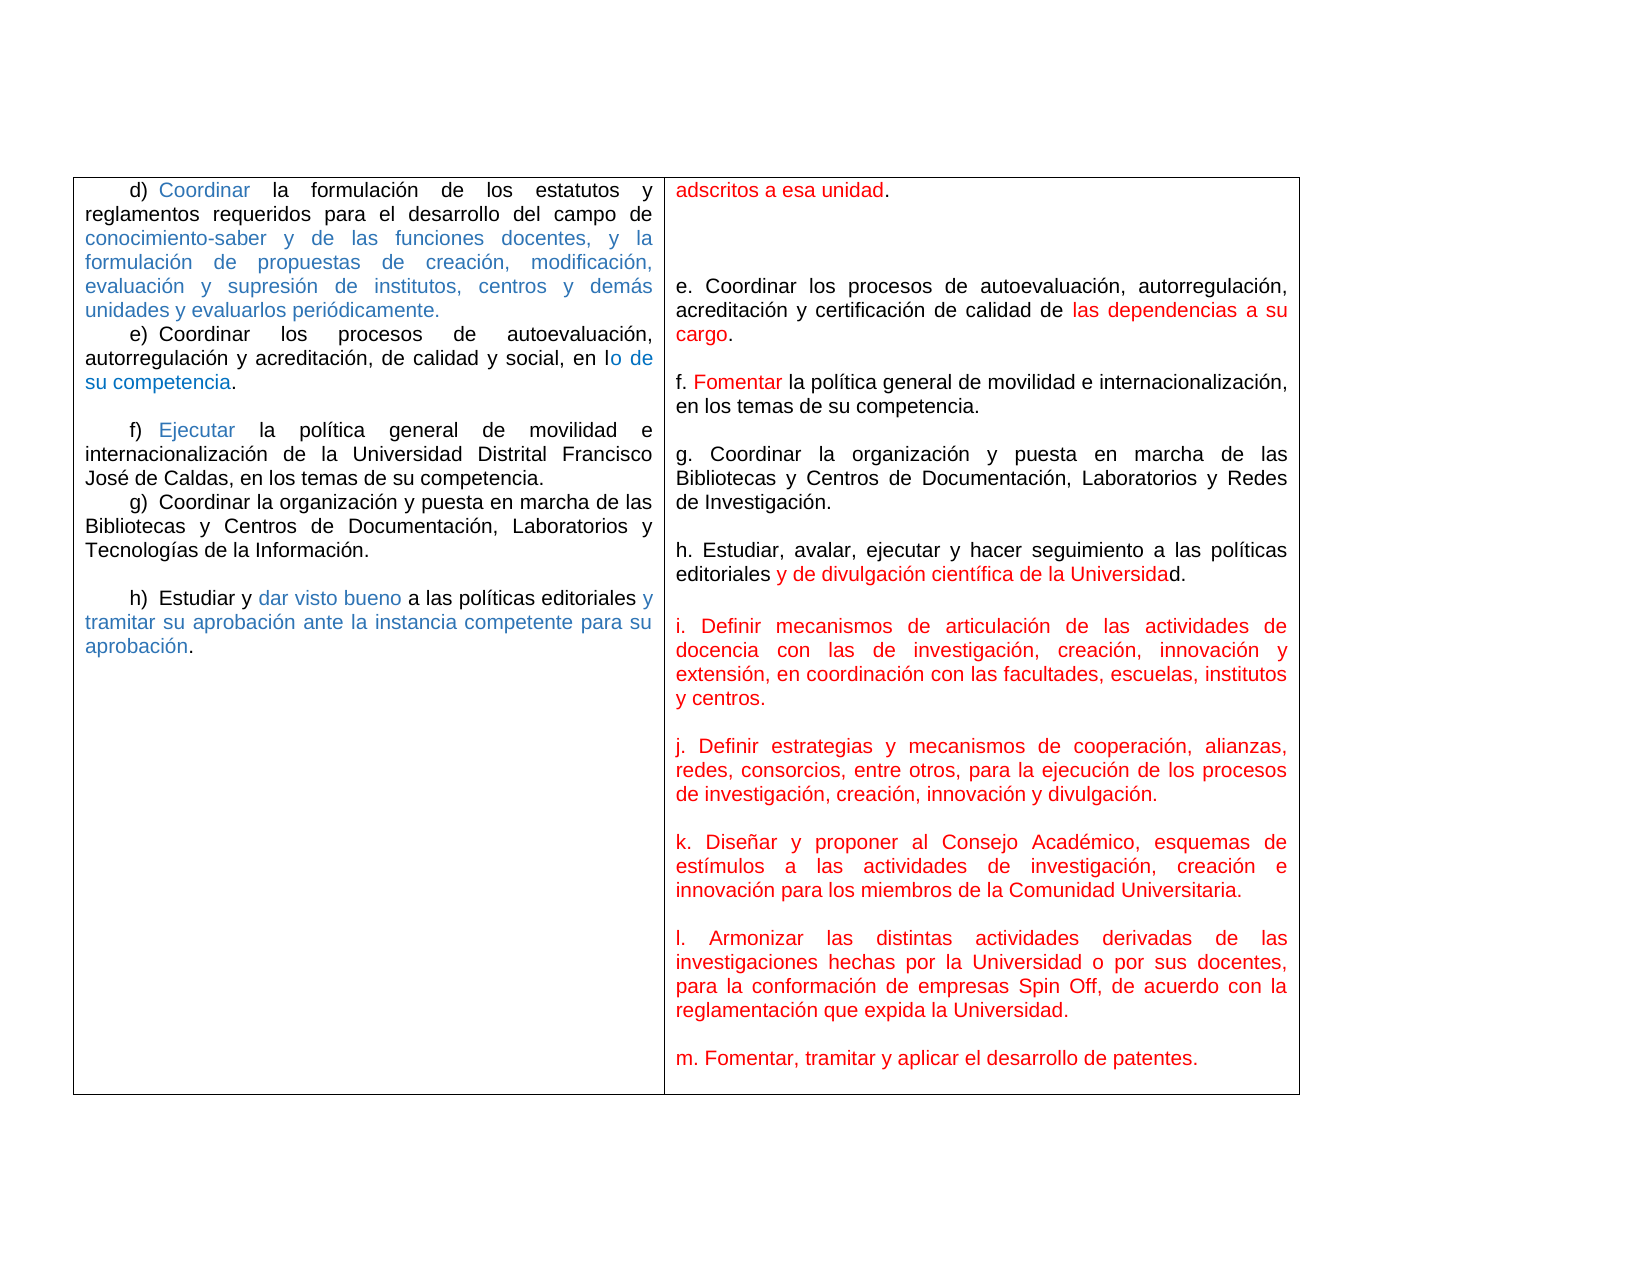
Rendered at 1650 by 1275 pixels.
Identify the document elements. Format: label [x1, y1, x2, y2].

table_cell [665, 178, 1299, 1093]
table_cell [74, 178, 664, 1093]
